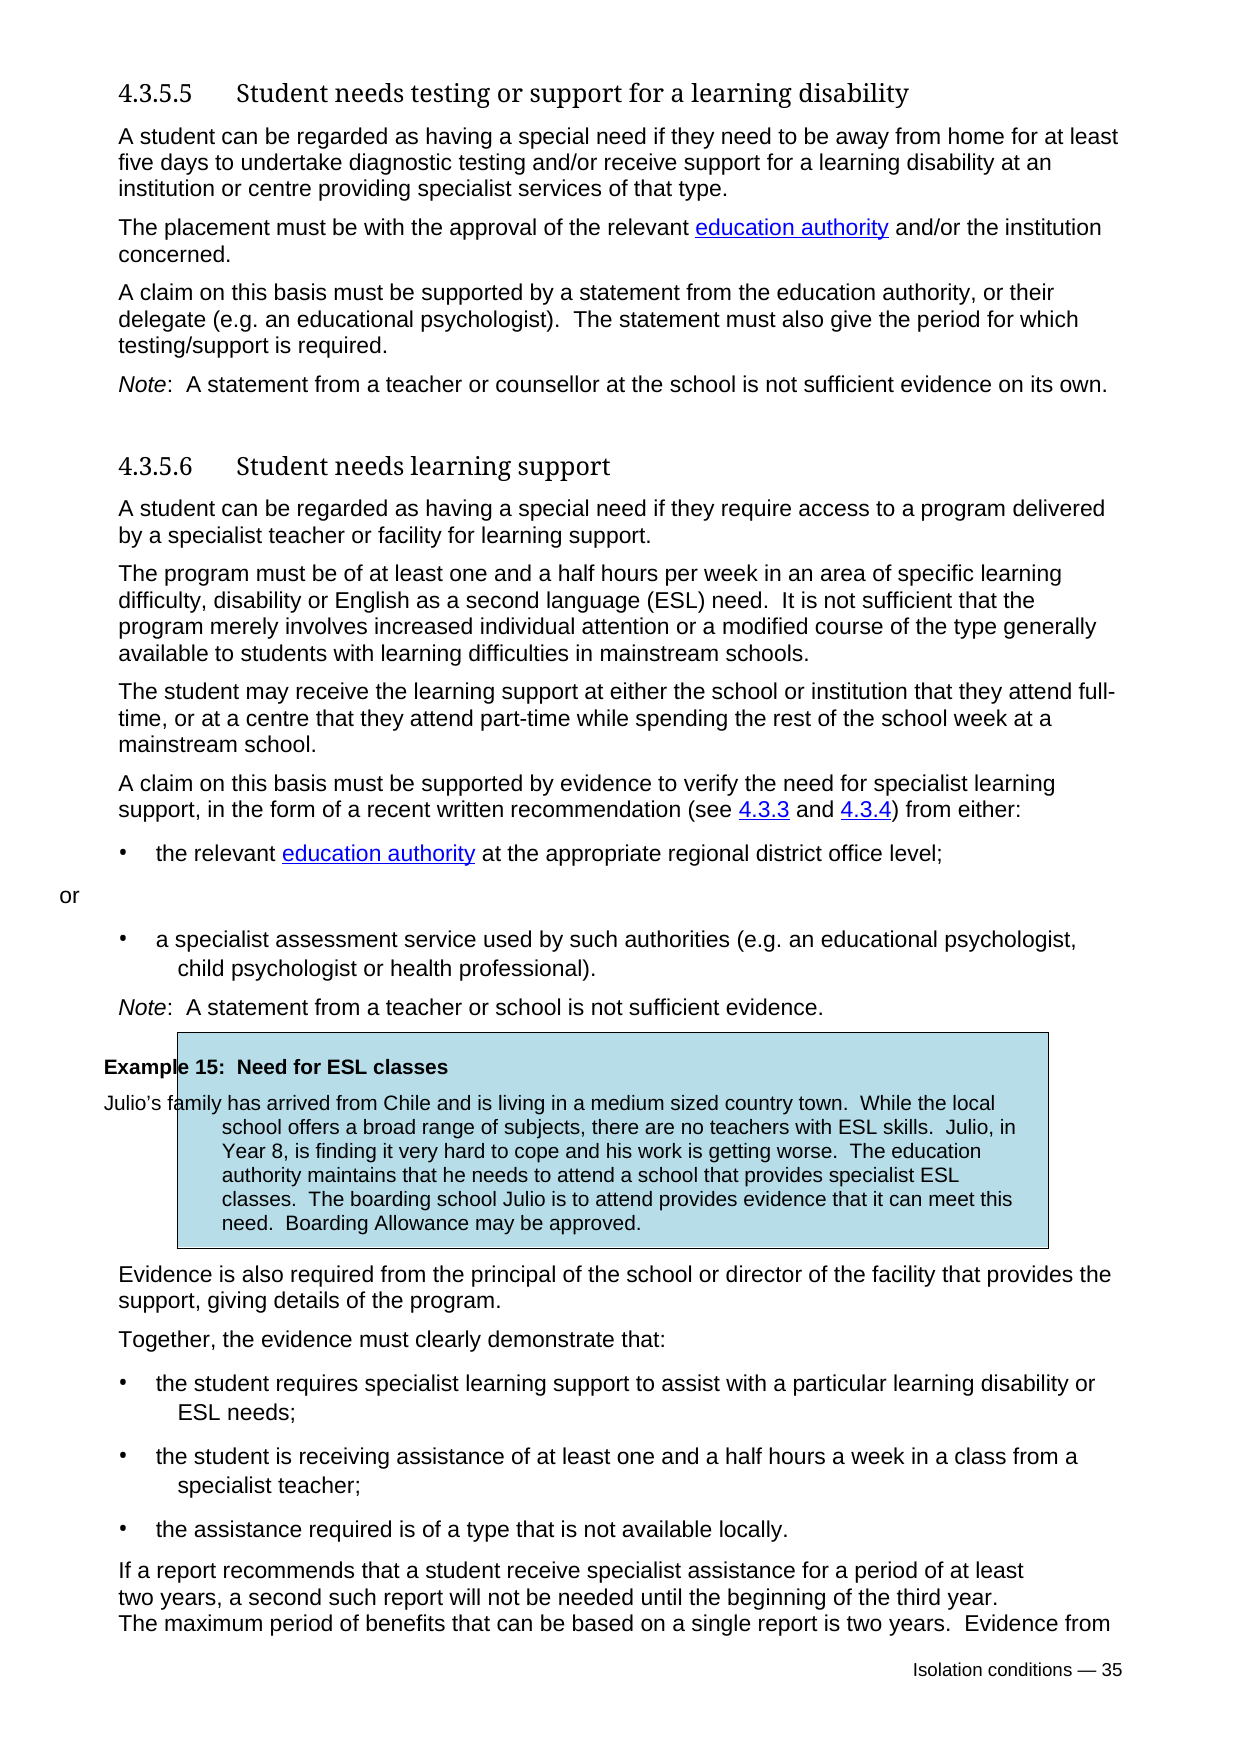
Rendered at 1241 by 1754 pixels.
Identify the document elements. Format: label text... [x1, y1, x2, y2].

text the student requires specialist learning support to assist with a particular learning disability or ESL needs; [118, 1365, 1122, 1425]
text Together, the evidence must clearly demonstrate that: [118, 1326, 1122, 1352]
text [118, 1557, 1122, 1636]
text the relevant education authority at the appropriate regional district office level; [118, 835, 1122, 869]
text The student may receive the learning support at either the school or institution that they attend full-time, or at a centre that they attend part-time while spending the rest of the school week at a mainstream school. [118, 678, 1122, 757]
text Evidence is also required from the principal of the school or director of the facility that provides the support, giving details of the program. [118, 1261, 1122, 1314]
text The program must be of at least one and a half hours per week in an area of specific learning difficulty, disability or English as a second language (ESL) need. It is not sufficient that the program merely involves increased individual attention or a modified course of the type generally available to students with learning difficulties in mainstream schools. [118, 560, 1122, 666]
text A claim on this basis must be supported by a statement from the education authority, or their delegate (e.g. an educational psychologist). The statement must also give the period for which testing/support is required. [118, 279, 1122, 358]
text Note: A statement from a teacher or counsellor at the school is not sufficient evidence on its own. [118, 371, 1122, 397]
list Note: A statement from a teacher or school is not sufficient evidence. [118, 993, 1122, 1020]
subtitle 4.3.5.5 Student needs testing or support for a learning disability [118, 76, 1122, 110]
text the assistance required is of a type that is not available locally. [118, 1511, 1122, 1545]
subtitle 4.3.5.6 Student needs learning support [118, 449, 1122, 483]
text the student is receiving assistance of at least one and a half hours a week in a class from a specialist teacher; [118, 1438, 1122, 1498]
text a specialist assessment service used by such authorities (e.g. an educational psychologist, child psychologist or health professional). [118, 921, 1122, 981]
table_header Example 15: Need for ESL classes Julio’s family has arrived from Chile and is living in a medium sized country town. While the local school offers a broad range of subjects, there are no teachers with ESL skills. Julio, in Year 8, is finding it very hard to cope and his work is getting worse. The education authority maintains that he needs to attend a school that provides specialist ESL classes. The boarding school Julio is to attend provides evidence that it can meet this need. Boarding Allowance may be approved. [178, 1033, 1048, 1247]
text A student can be regarded as having a special need if they need to be away from home for at least five days to undertake diagnostic testing and/or receive support for a learning disability at an institution or centre providing specialist services of that type. [118, 123, 1122, 202]
text or [59, 882, 1122, 908]
text A claim on this basis must be supported by evidence to verify the need for specialist learning support, in the form of a recent written recommendation (see 4.3.3 and 4.3.4) from either: [118, 770, 1122, 823]
text The placement must be with the approval of the relevant education authority and/or the institution concerned. [118, 214, 1122, 267]
text A student can be regarded as having a special need if they require access to a program delivered by a specialist teacher or facility for learning support. [118, 495, 1122, 548]
